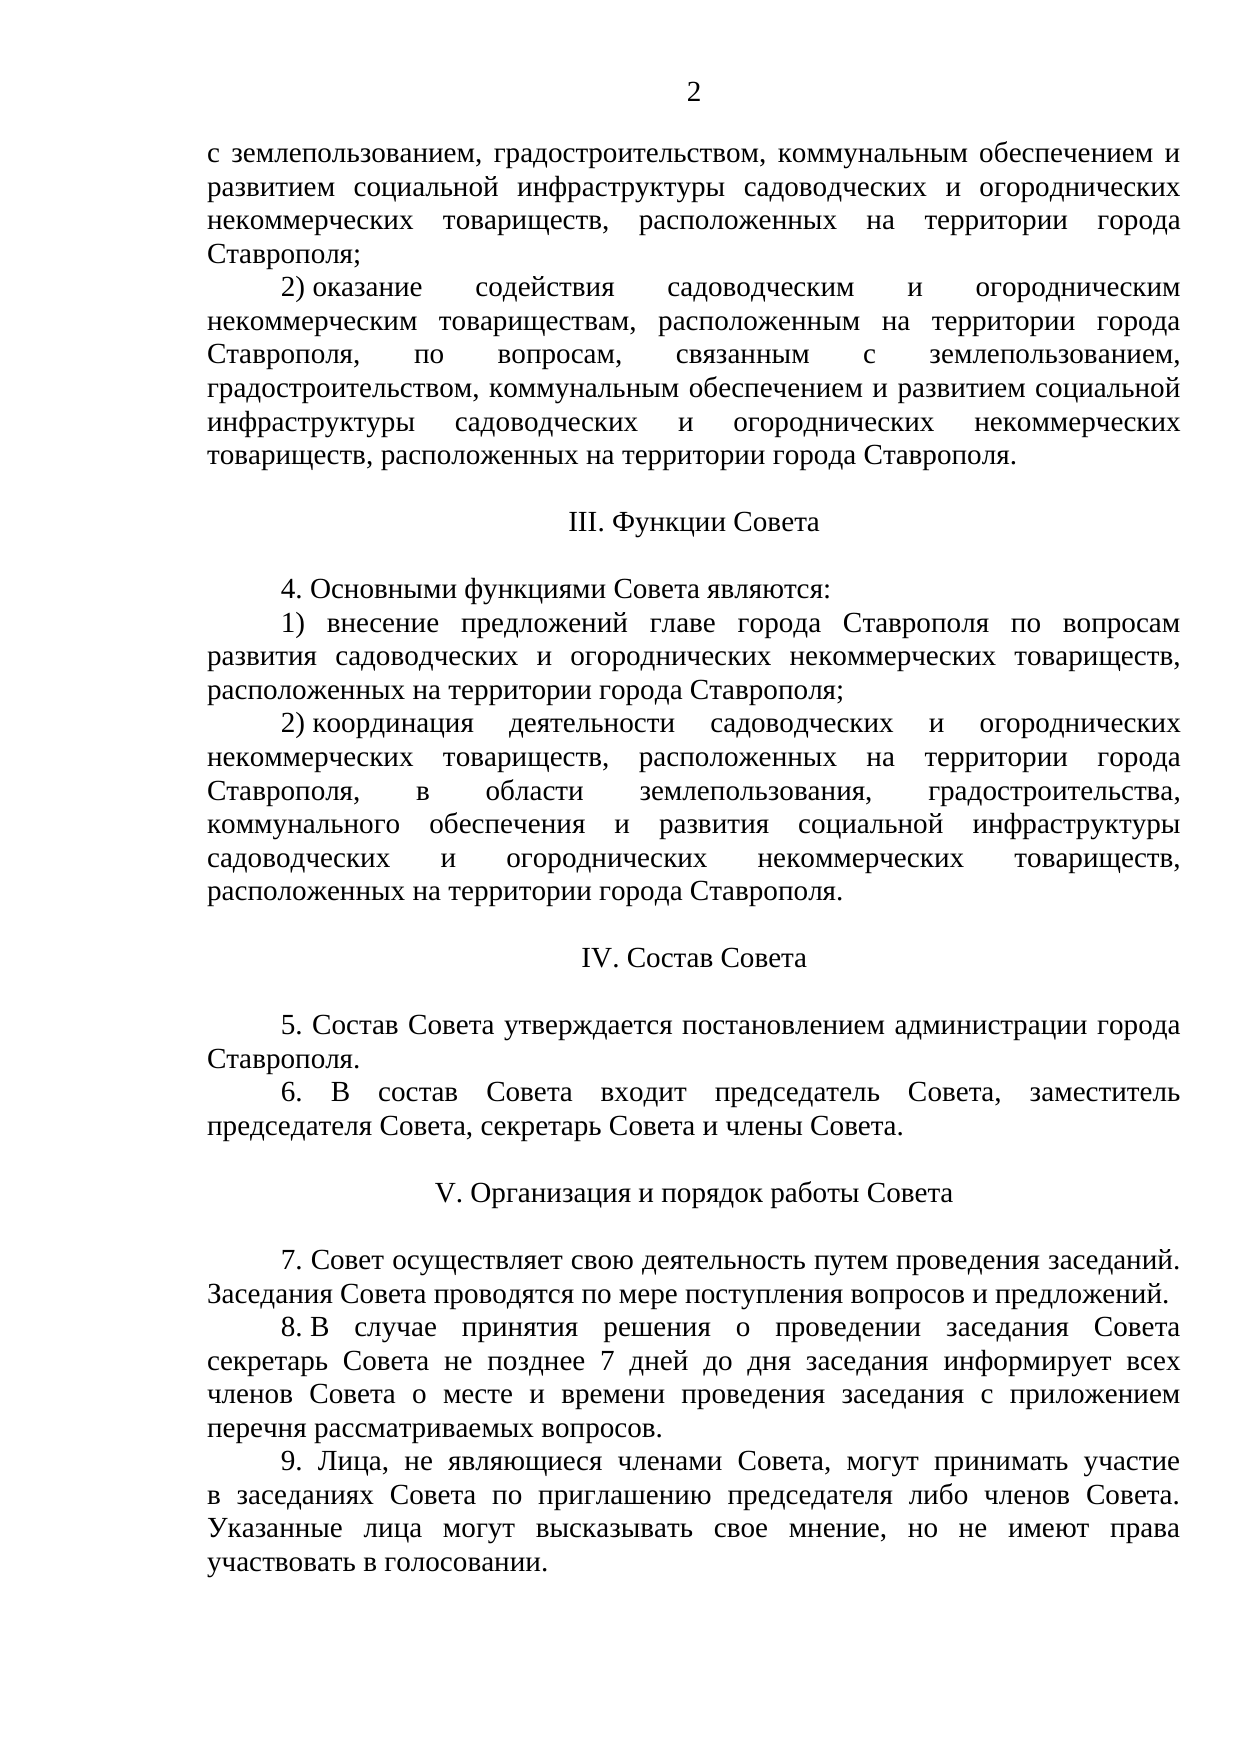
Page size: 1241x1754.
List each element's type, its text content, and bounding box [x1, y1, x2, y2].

text 7. Совет осуществляет свою деятельность путем проведения заседаний. Заседания Совета проводятся по мере поступления вопросов и предложений. [207, 1242, 1181, 1309]
text 4. Основными функциями Совета являются: [207, 571, 1181, 605]
text 5. Состав Совета утверждается постановлением администрации города Ставрополя. [207, 1007, 1181, 1074]
text III. Функции Совета [207, 504, 1181, 538]
text 2) оказание содействия садоводческим и огородническим некоммерческим товариществам, расположенным на территории города Ставрополя, по вопросам, связанным с землепользованием, градостроительством, коммунальным обеспечением и развитием социальной инфраструктуры садоводческих и огороднических некоммерческих товариществ, расположенных на территории города Ставрополя. [207, 269, 1181, 471]
text 6. В состав Совета входит председатель Совета, заместитель председателя Совета, секретарь Совета и члены Совета. [207, 1074, 1181, 1142]
text V. Организация и порядок работы Совета [207, 1175, 1181, 1209]
text 8. В случае принятия решения о проведении заседания Совета секретарь Совета не позднее 7 дней до дня заседания информирует всех членов Совета о месте и времени проведения заседания с приложением перечня рассматриваемых вопросов. [207, 1309, 1181, 1443]
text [207, 135, 1181, 269]
text 1) внесение предложений главе города Ставрополя по вопросам развития садоводческих и огороднических некоммерческих товариществ, расположенных на территории города Ставрополя; [207, 605, 1181, 706]
text IV. Состав Совета [207, 940, 1181, 974]
text 2) координация деятельности садоводческих и огороднических некоммерческих товариществ, расположенных на территории города Ставрополя, в области землепользования, градостроительства, коммунального обеспечения и развития социальной инфраструктуры садоводческих и огороднических некоммерческих товариществ, расположенных на территории города Ставрополя. [207, 706, 1181, 907]
text 9. Лица, не являющиеся членами Совета, могут принимать участие в заседаниях Совета по приглашению председателя либо членов Совета. Указанные лица могут высказывать свое мнение, но не имеют права участвовать в голосовании. [207, 1443, 1181, 1578]
